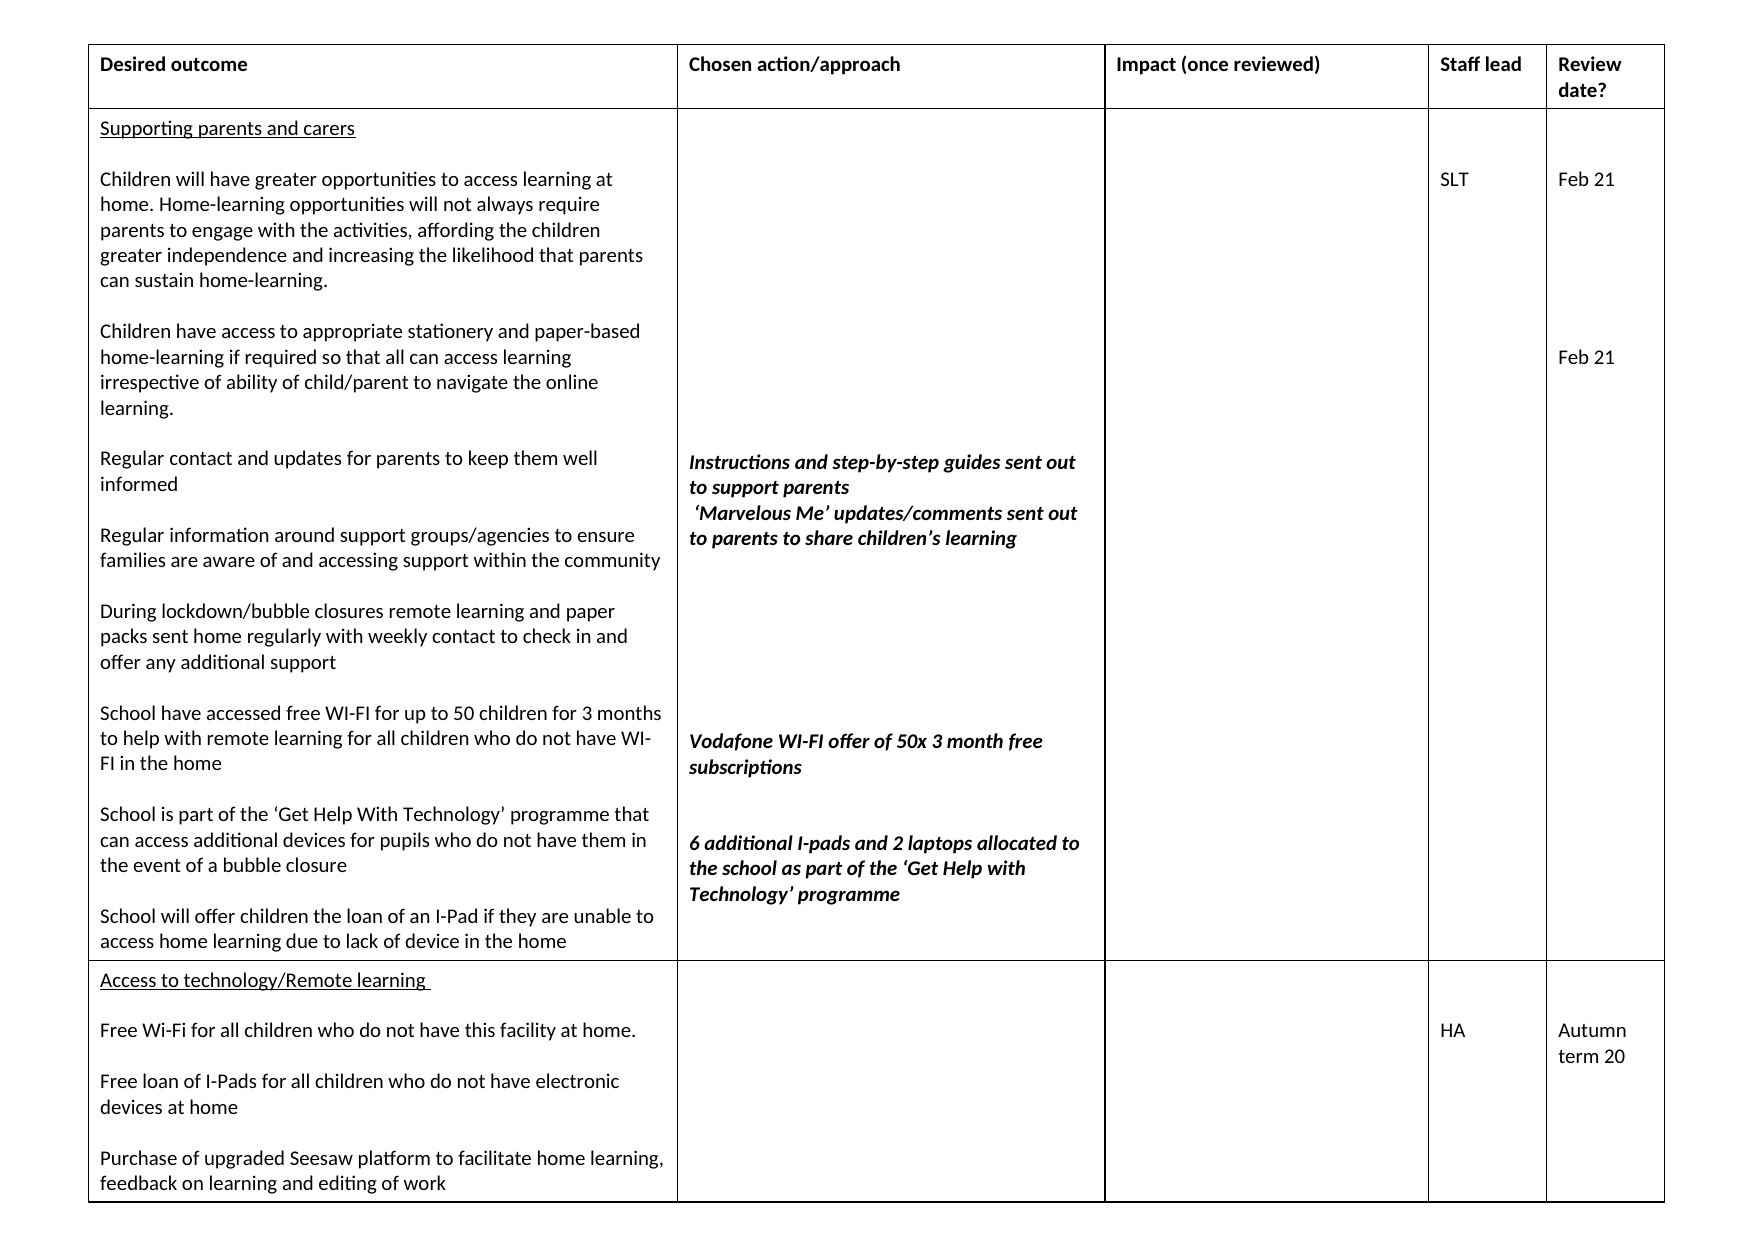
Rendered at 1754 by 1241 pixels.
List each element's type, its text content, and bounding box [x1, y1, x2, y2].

table_cell SLT [1429, 109, 1546, 960]
table_cell Impact (once reviewed) [1106, 45, 1428, 108]
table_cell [678, 961, 1104, 1201]
table_cell Instructions and step-by-step guides sent out to support parents ‘Marvelous Me’ updates/comments sent out to parents to share children’s learning Vodafone WI-FI offer of 50x 3 month free subscriptions 6 additional I-pads and 2 laptops allocated to the school as part of the ‘Get Help with Technology’ programme [678, 109, 1104, 960]
table_cell [1106, 961, 1428, 1201]
table_cell HA MK MK PP PP [1429, 961, 1546, 1201]
table_cell Feb 21 Feb 21 [1547, 109, 1664, 960]
table_cell Review date? [1547, 45, 1664, 108]
table_cell Supporting parents and carers Children will have greater opportunities to access learning at home. Home-learning opportunities will not always require parents to engage with the activities, affording the children greater independence and increasing the likelihood that parents can sustain home-learning. Children have access to appropriate stationery and paper-based home-learning if required so that all can access learning irrespective of ability of child/parent to navigate the online learning. Regular contact and updates for parents to keep them well informed Regular information around support groups/agencies to ensure families are aware of and accessing support within the community During lockdown/bubble closures remote learning and paper packs sent home regularly with weekly contact to check in and offer any additional support School have accessed free WI-FI for up to 50 children for 3 months to help with remote learning for all children who do not have WI-FI in the home School is part of the ‘Get Help With Technology’ programme that can access additional devices for pupils who do not have them in the event of a bubble closure School will offer children the loan of an I-Pad if they are unable to access home learning due to lack of device in the home [89, 109, 677, 960]
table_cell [1547, 961, 1664, 1201]
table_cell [89, 961, 677, 1201]
table_cell Chosen action/approach [678, 45, 1104, 108]
table_cell Staff lead [1429, 45, 1546, 108]
table_cell [1106, 109, 1428, 960]
table_cell Desired outcome [89, 45, 677, 108]
